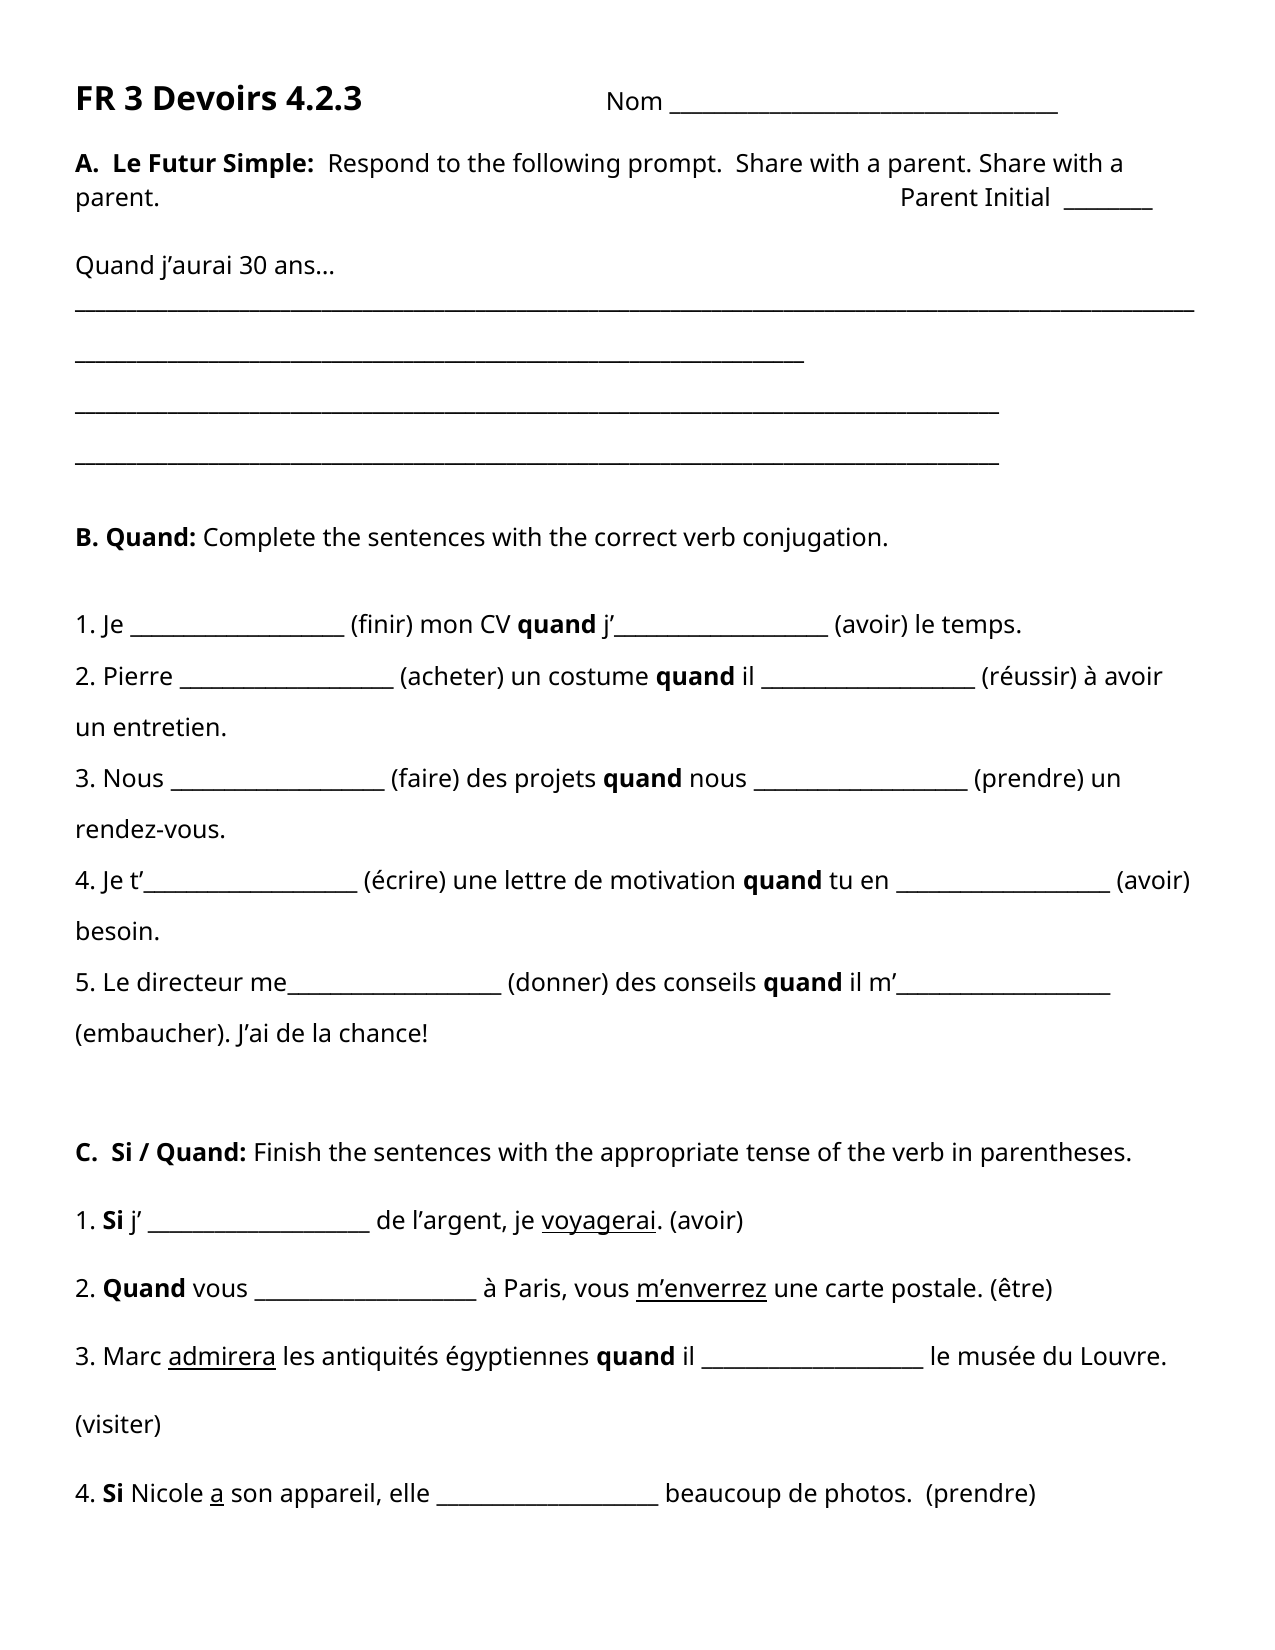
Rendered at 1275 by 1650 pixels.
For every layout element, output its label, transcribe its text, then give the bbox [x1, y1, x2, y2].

text 2. Pierre ____________________ (acheter) un costume quand il ____________________ (réussir) à avoir un entretien. [75, 658, 1200, 743]
text 4. Je t’____________________ (écrire) une lettre de motivation quand tu en ____________________ (avoir) besoin. [75, 862, 1200, 947]
text 4. Si Nicole a son appareil, elle ____________________ beaucoup de photos. (prendre) [75, 1475, 1200, 1509]
text A. Le Futur Simple: Respond to the following prompt. Share with a parent. Share with a parent. Parent Initial ________ [75, 145, 1200, 213]
text B. Quand: Complete the sentences with the correct verb conjugation. [75, 520, 1200, 554]
text FR 3 Devoirs 4.2.3 Nom ___________________________________ [75, 75, 1200, 120]
text 1. Si j’ ____________________ de l’argent, je voyagerai. (avoir) [75, 1203, 1200, 1237]
text Quand j’aurai 30 ans… [75, 248, 1200, 282]
text __________________________________________________________________________________________ [75, 384, 1200, 418]
text C. Si / Quand: Finish the sentences with the appropriate tense of the verb in parentheses. [75, 1134, 1200, 1169]
text ____________________________________________________________________________________________________________________________________________________________________________________ [75, 282, 1200, 367]
text 3. Nous ____________________ (faire) des projets quand nous ____________________ (prendre) un rendez-vous. [75, 760, 1200, 845]
text 3. Marc admirera les antiquités égyptiennes quand il ____________________ le musée du Louvre. (visiter) [75, 1339, 1200, 1441]
text 1. Je ____________________ (finir) mon CV quand j’____________________ (avoir) le temps. [75, 607, 1200, 641]
text 2. Quand vous ____________________ à Paris, vous m’enverrez une carte postale. (être) [75, 1271, 1200, 1305]
text __________________________________________________________________________________________ [75, 435, 1200, 469]
text 5. Le directeur me____________________ (donner) des conseils quand il m’____________________ (embaucher). J’ai de la chance! [75, 964, 1200, 1049]
